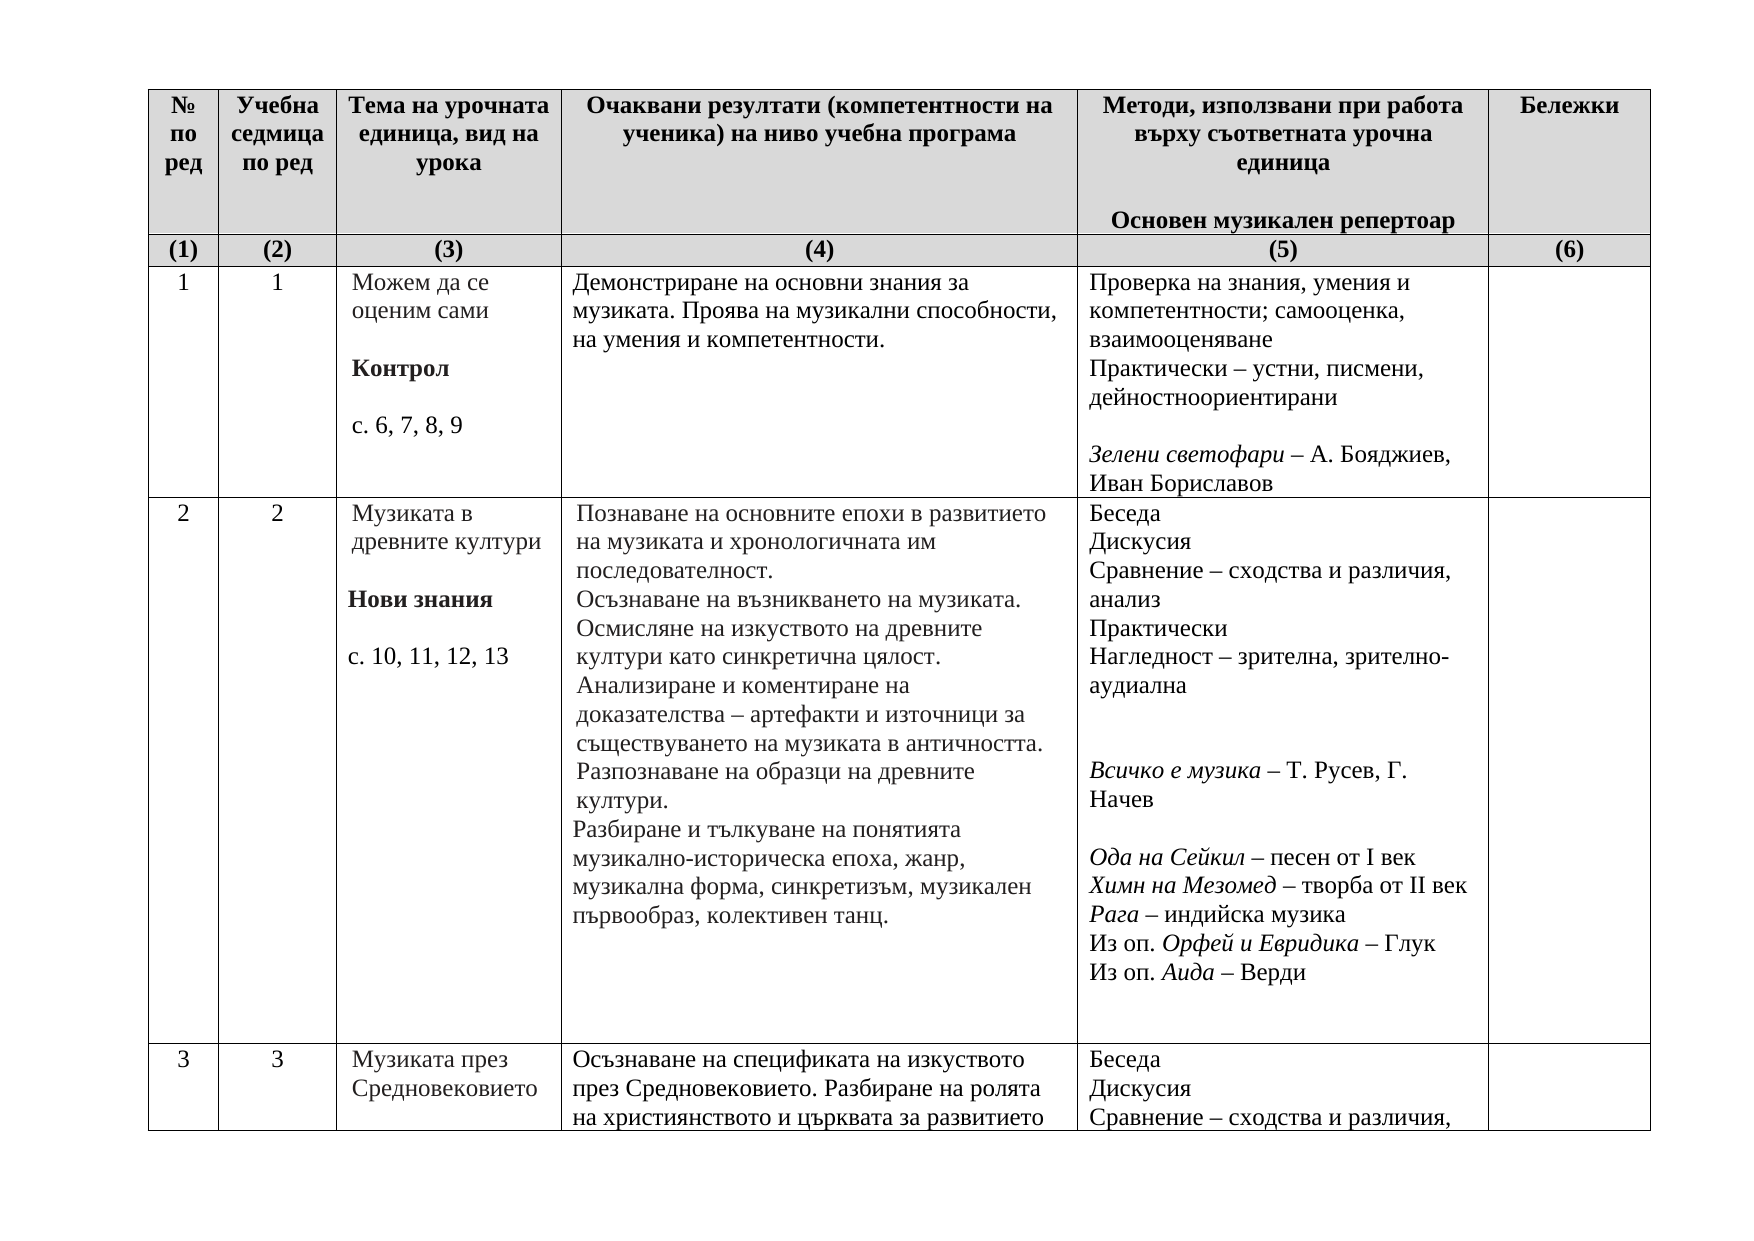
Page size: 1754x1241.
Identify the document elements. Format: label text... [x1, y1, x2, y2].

table_cell 3 [219, 1044, 336, 1130]
table_cell (5) [1078, 235, 1488, 266]
table_cell [1489, 267, 1650, 497]
table_cell [1489, 1044, 1650, 1130]
table_cell (6) [1489, 235, 1650, 266]
table_cell Музиката през Средновековието Нови знания с. 14, 15, 18 [337, 1044, 561, 1130]
table_cell 1 [149, 267, 218, 497]
table_cell 3 [149, 1044, 218, 1130]
table_cell Познаване на основните епохи в развитието на музиката и хронологичната им последователност. Осъзнаване на възникването на музиката. Осмисляне на изкуството на древните култури като синкретична цялост. Анализиране и коментиране на доказателства – артефакти и източници за съществуването на музиката в античността. Разпознаване на образци на древните култури. Разбиране и тълкуване на понятията музикално-историческа епоха, жанр, музикална форма, синкретизъм, музикален първообраз, колективен танц. [562, 498, 1077, 1043]
table_cell Можем да се оценим сами Контрол с. 6, 7, 8, 9 [337, 267, 561, 497]
table_header Тема на урочната единица, вид на урока [337, 90, 561, 233]
table_cell 2 [149, 498, 218, 1043]
table_cell (1) [149, 235, 218, 266]
table_cell 1 [219, 267, 336, 497]
table_cell Беседа Дискусия Сравнение – сходства и различия, анализ Практически Нагледност – зрителна, зрително-аудиална Всичко е музика – Т. Русев, Г. Начев Ода на Сейкил – песен от I век Химн на Мезомед – творба от II век Рага – индийска музика Из оп. Орфей и Евридика – Глук Из оп. Аида – Верди [1078, 498, 1488, 1043]
table_header Очаквани резултати (компетентности на ученика) на ниво учебна програма [562, 90, 1077, 233]
table_header Бележки [1489, 90, 1650, 233]
table_cell 2 [219, 498, 336, 1043]
table_cell [1489, 498, 1650, 1043]
table_header № по ред [149, 90, 218, 233]
table_cell Музиката в древните култури Нови знания с. 10, 11, 12, 13 [337, 498, 561, 1043]
table_header Учебна седмица по ред [219, 90, 336, 233]
table_cell Демонстриране на основни знания за музиката. Проява на музикални способности, на умения и компетентности. [562, 267, 1077, 497]
table_header Методи, използвани при работа върху съответната урочна единица Основен музикален репертоар [1078, 90, 1488, 233]
table_cell Проверка на знания, умения и компетентности; самооценка, взаимооценяване Практически – устни, писмени, дейностноориентирани Зелени светофари – А. Бояджиев, Иван Бориславов [1078, 267, 1488, 497]
table_cell (2) [219, 235, 336, 266]
table_cell (3) [337, 235, 561, 266]
table_cell (4) [562, 235, 1077, 266]
